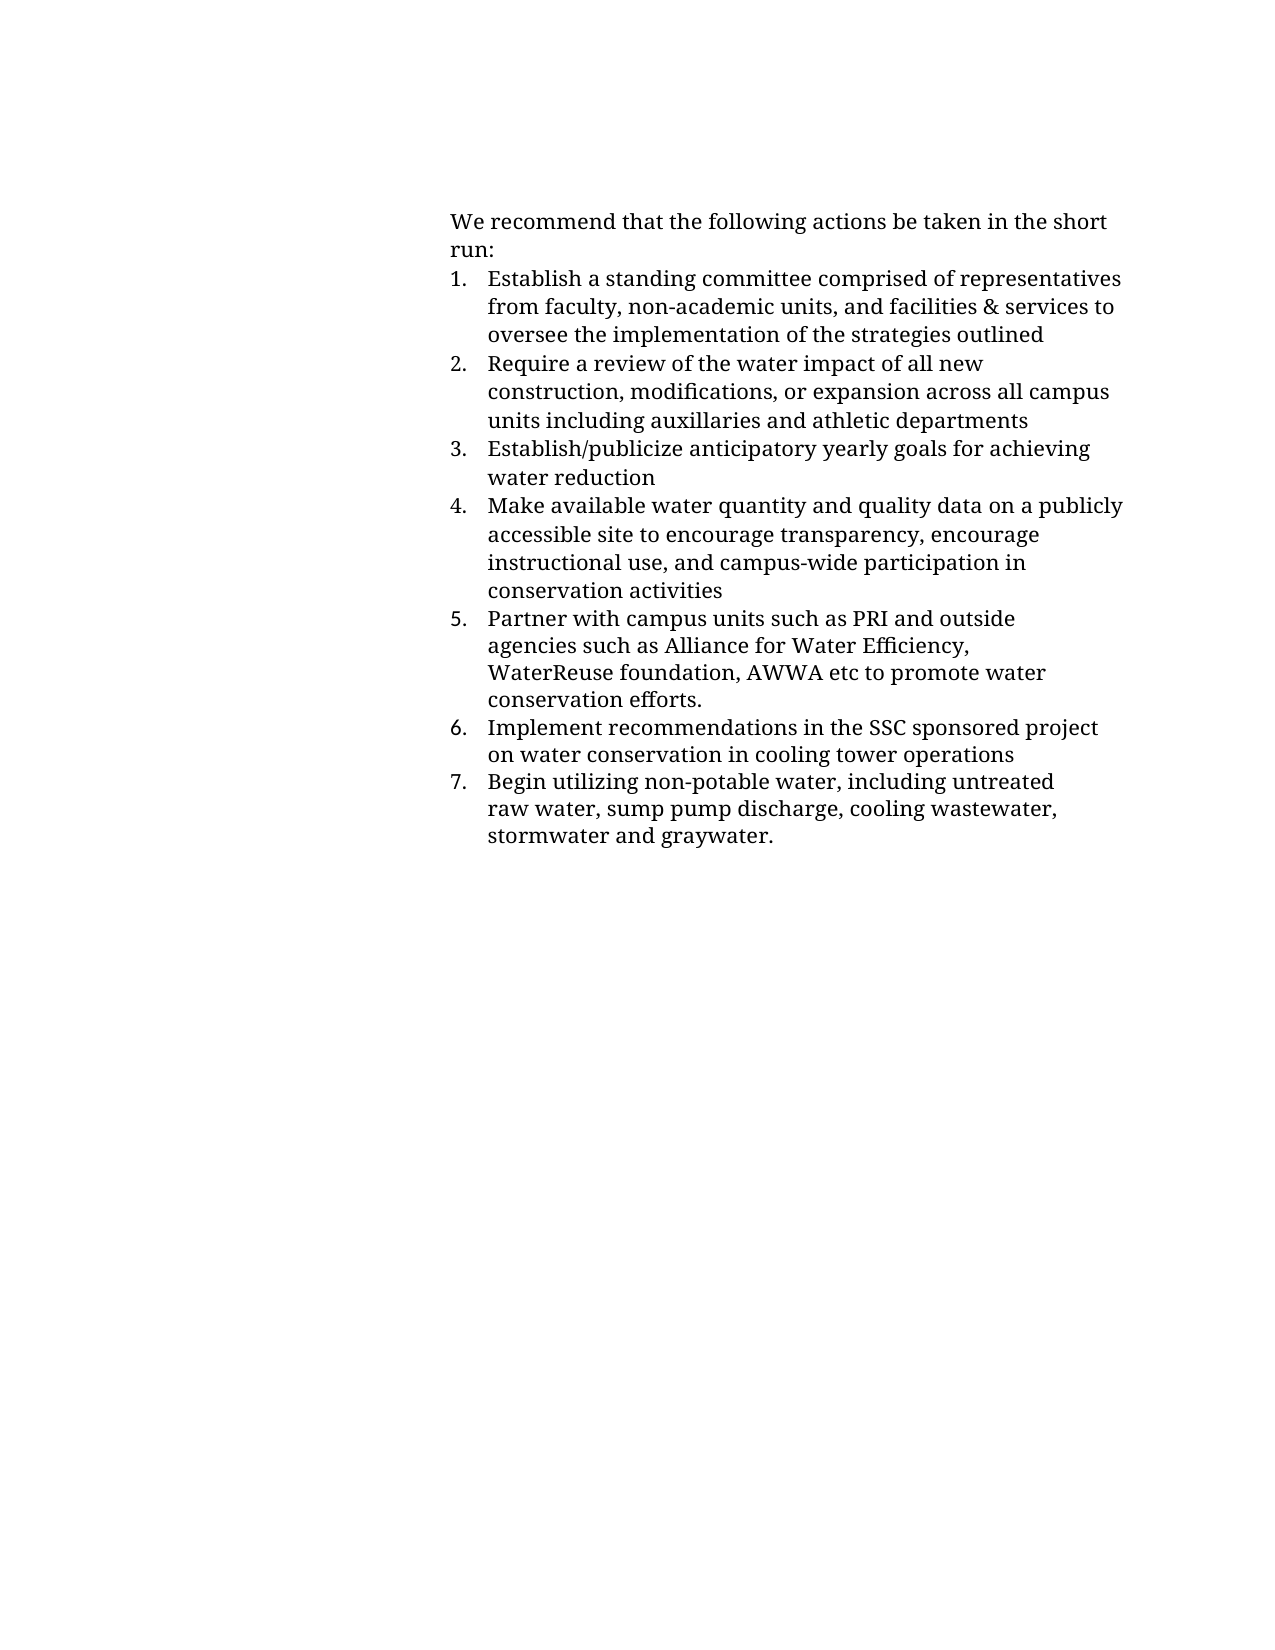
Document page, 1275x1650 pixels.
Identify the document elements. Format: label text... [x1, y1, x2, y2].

text We recommend that the following actions be taken in the short run: [450, 207, 1125, 264]
list Begin utilizing non-potable water, including untreated raw water, sump pump discharge, cooling wastewater, stormwater and graywater. [450, 767, 1099, 849]
list Make available water quantity and quality data on a publicly accessible site to encourage transparency, encourage instructional use, and campus-wide participation in conservation activities [450, 491, 1125, 605]
list Establish a standing committee comprised of representatives from faculty, non-academic units, and facilities & services to oversee the implementation of the strategies outlined [450, 264, 1125, 349]
list Partner with campus units such as PRI and outside agencies such as Alliance for Water Efficiency, WaterReuse foundation, AWWA etc to promote water conservation efforts. [450, 605, 1099, 713]
list Implement recommendations in the SSC sponsored project on water conservation in cooling tower operations [450, 713, 1099, 767]
list Establish/publicize anticipatory yearly goals for achieving water reduction [450, 434, 1125, 491]
list Require a review of the water impact of all new construction, modifications, or expansion across all campus units including auxillaries and athletic departments [450, 349, 1125, 434]
